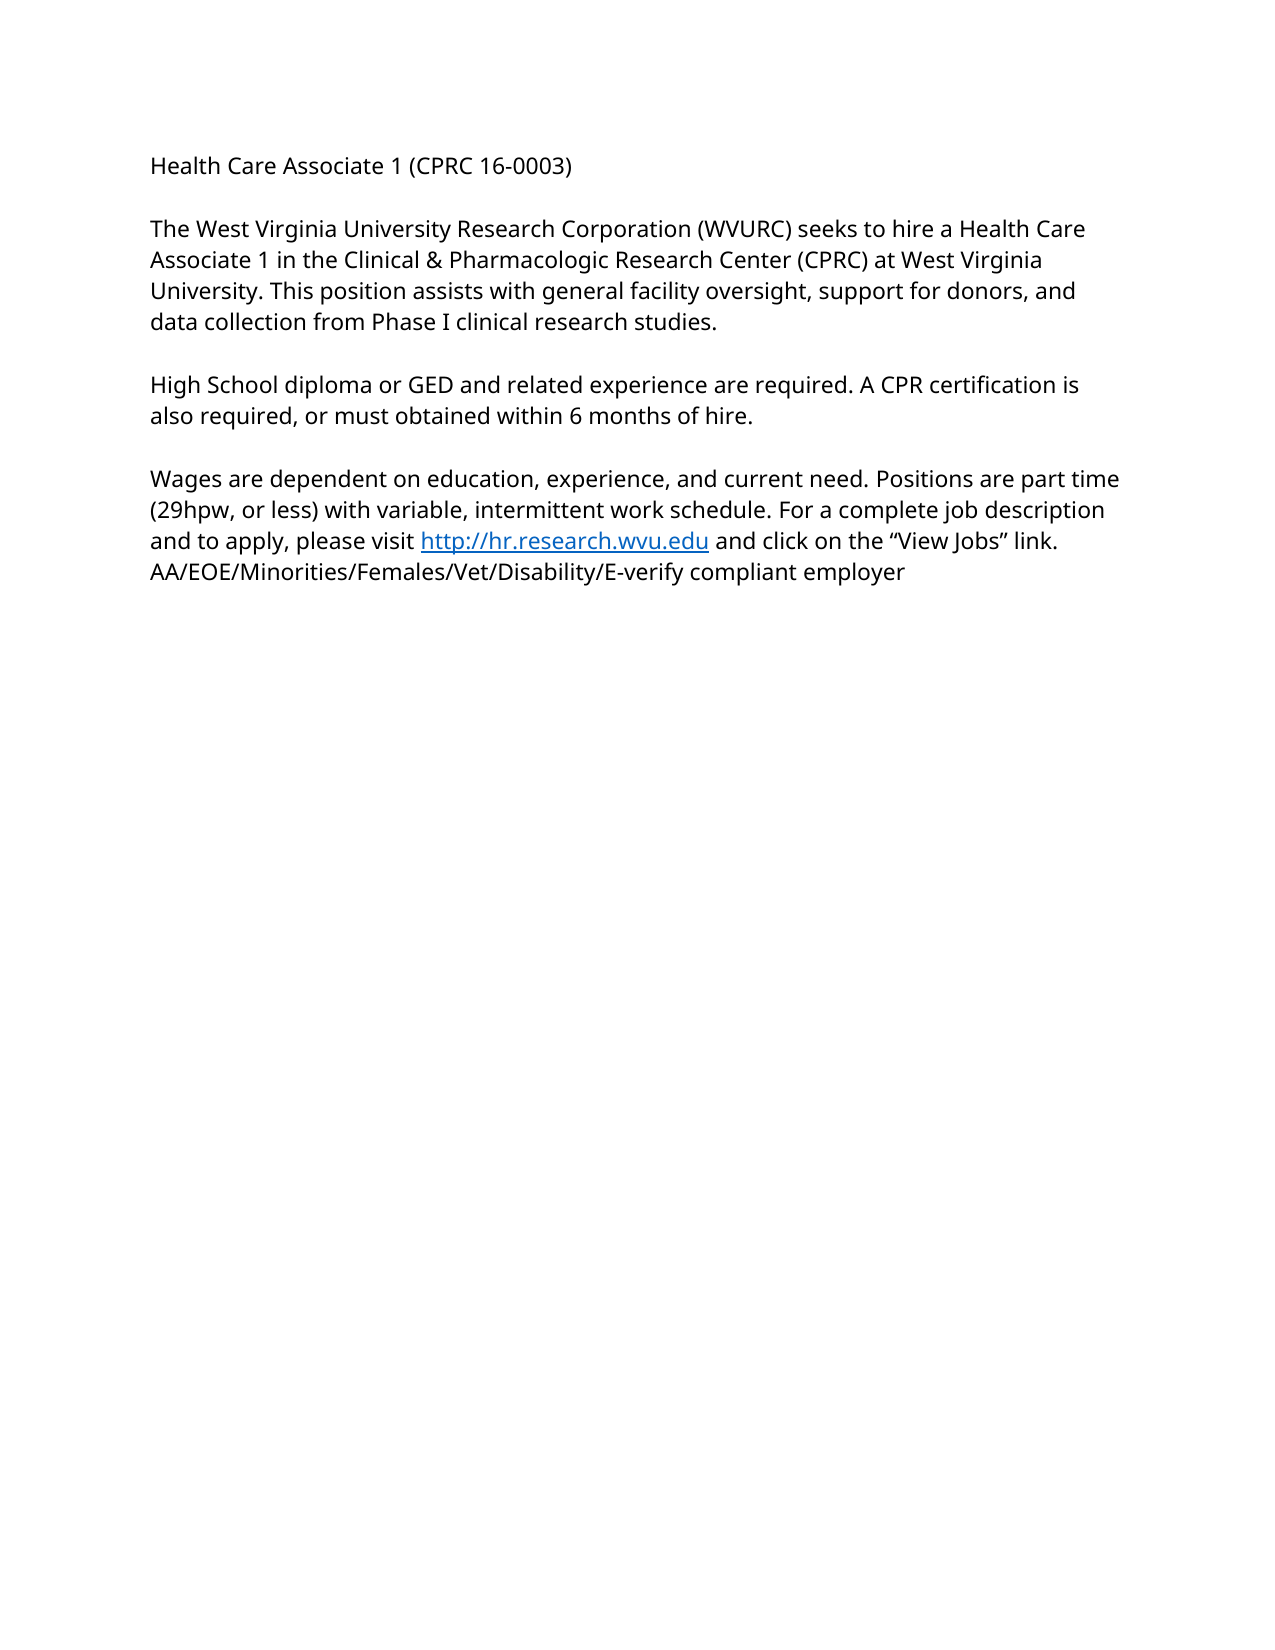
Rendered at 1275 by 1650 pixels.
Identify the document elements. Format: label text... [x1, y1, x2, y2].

text Health Care Associate 1 (CPRC 16-0003) [150, 150, 1125, 181]
text The West Virginia University Research Corporation (WVURC) seeks to hire a Health Care Associate 1 in the Clinical & Pharmacologic Research Center (CPRC) at West Virginia University. This position assists with general facility oversight, support for donors, and data collection from Phase I clinical research studies. [150, 212, 1125, 337]
text Wages are dependent on education, experience, and current need. Positions are part time (29hpw, or less) with variable, intermittent work schedule. For a complete job description and to apply, please visit http://hr.research.wvu.edu and click on the “View Jobs” link. AA/EOE/Minorities/Females/Vet/Disability/E-verify compliant employer [150, 462, 1125, 587]
text High School diploma or GED and related experience are required. A CPR certification is also required, or must obtained within 6 months of hire. [150, 369, 1125, 431]
